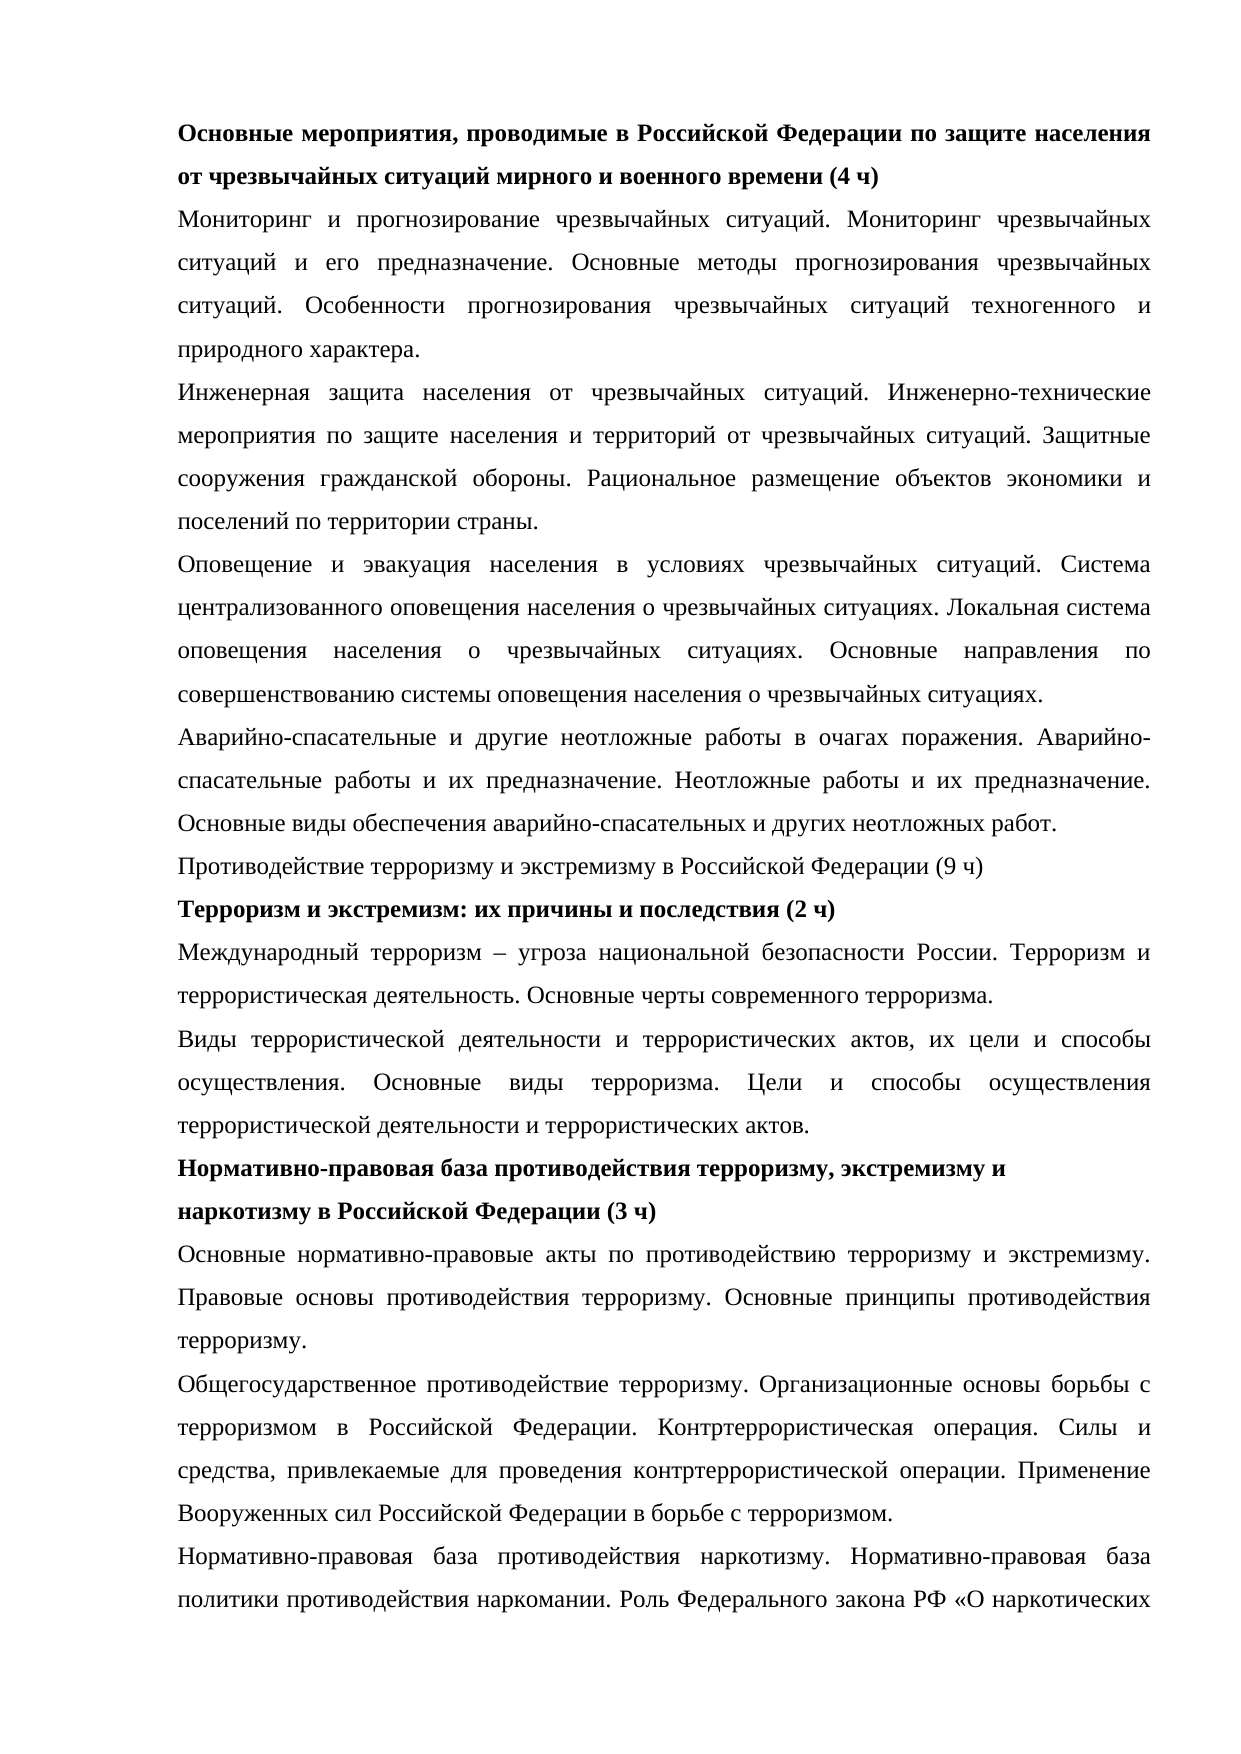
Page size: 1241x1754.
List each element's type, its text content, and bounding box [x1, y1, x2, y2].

text Международный терроризм – угроза национальной безопасности России. Терроризм и террористическая деятельность. Основные черты современного терроризма. [177, 937, 1152, 1009]
text Аварийно-спасательные и другие неотложные работы в очагах поражения. Аварийно-спасательные работы и их предназначение. Неотложные работы и их предназначение. Основные виды обеспечения аварийно-спасательных и других неотложных работ. [177, 722, 1152, 837]
text Инженерная защита населения от чрезвычайных ситуаций. Инженерно-технические мероприятия по защите населения и территорий от чрезвычайных ситуаций. Защитные сооружения гражданской обороны. Рациональное размещение объектов экономики и поселений по территории страны. [177, 377, 1152, 535]
text Основные нормативно-правовые акты по противодействию терроризму и экстремизму. Правовые основы противодействия терроризму. Основные принципы противодействия терроризму. [177, 1239, 1152, 1354]
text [177, 1541, 1152, 1613]
text Оповещение и эвакуация населения в условиях чрезвычайных ситуаций. Система централизованного оповещения населения о чрезвычайных ситуациях. Локальная система оповещения населения о чрезвычайных ситуациях. Основные направления по совершенствованию системы оповещения населения о чрезвычайных ситуациях. [177, 549, 1152, 707]
text Терроризм и экстремизм: их причины и последствия (2 ч) [177, 894, 1152, 923]
text Общегосударственное противодействие терроризму. Организационные основы борьбы с терроризмом в Российской Федерации. Контртеррористическая операция. Силы и средства, привлекаемые для проведения контртеррористической операции. Применение Вооруженных сил Российской Федерации в борьбе с терроризмом. [177, 1369, 1152, 1527]
text Нормативно-правовая база противодействия терроризму, экстремизму и [177, 1153, 1152, 1182]
text Противодействие терроризму и экстремизму в Российской Федерации (9 ч) [177, 851, 1152, 880]
text Основные мероприятия, проводимые в Российской Федерации по защите населения от чрезвычайных ситуаций мирного и военного времени (4 ч) [177, 118, 1152, 190]
text наркотизму в Российской Федерации (3 ч) [177, 1196, 1152, 1225]
text Виды террористической деятельности и террористических актов, их цели и способы осуществления. Основные виды терроризма. Цели и способы осуществления террористической деятельности и террористических актов. [177, 1024, 1152, 1139]
text Мониторинг и прогнозирование чрезвычайных ситуаций. Мониторинг чрезвычайных ситуаций и его предназначение. Основные методы прогнозирования чрезвычайных ситуаций. Особенности прогнозирования чрезвычайных ситуаций техногенного и природного характера. [177, 204, 1152, 362]
